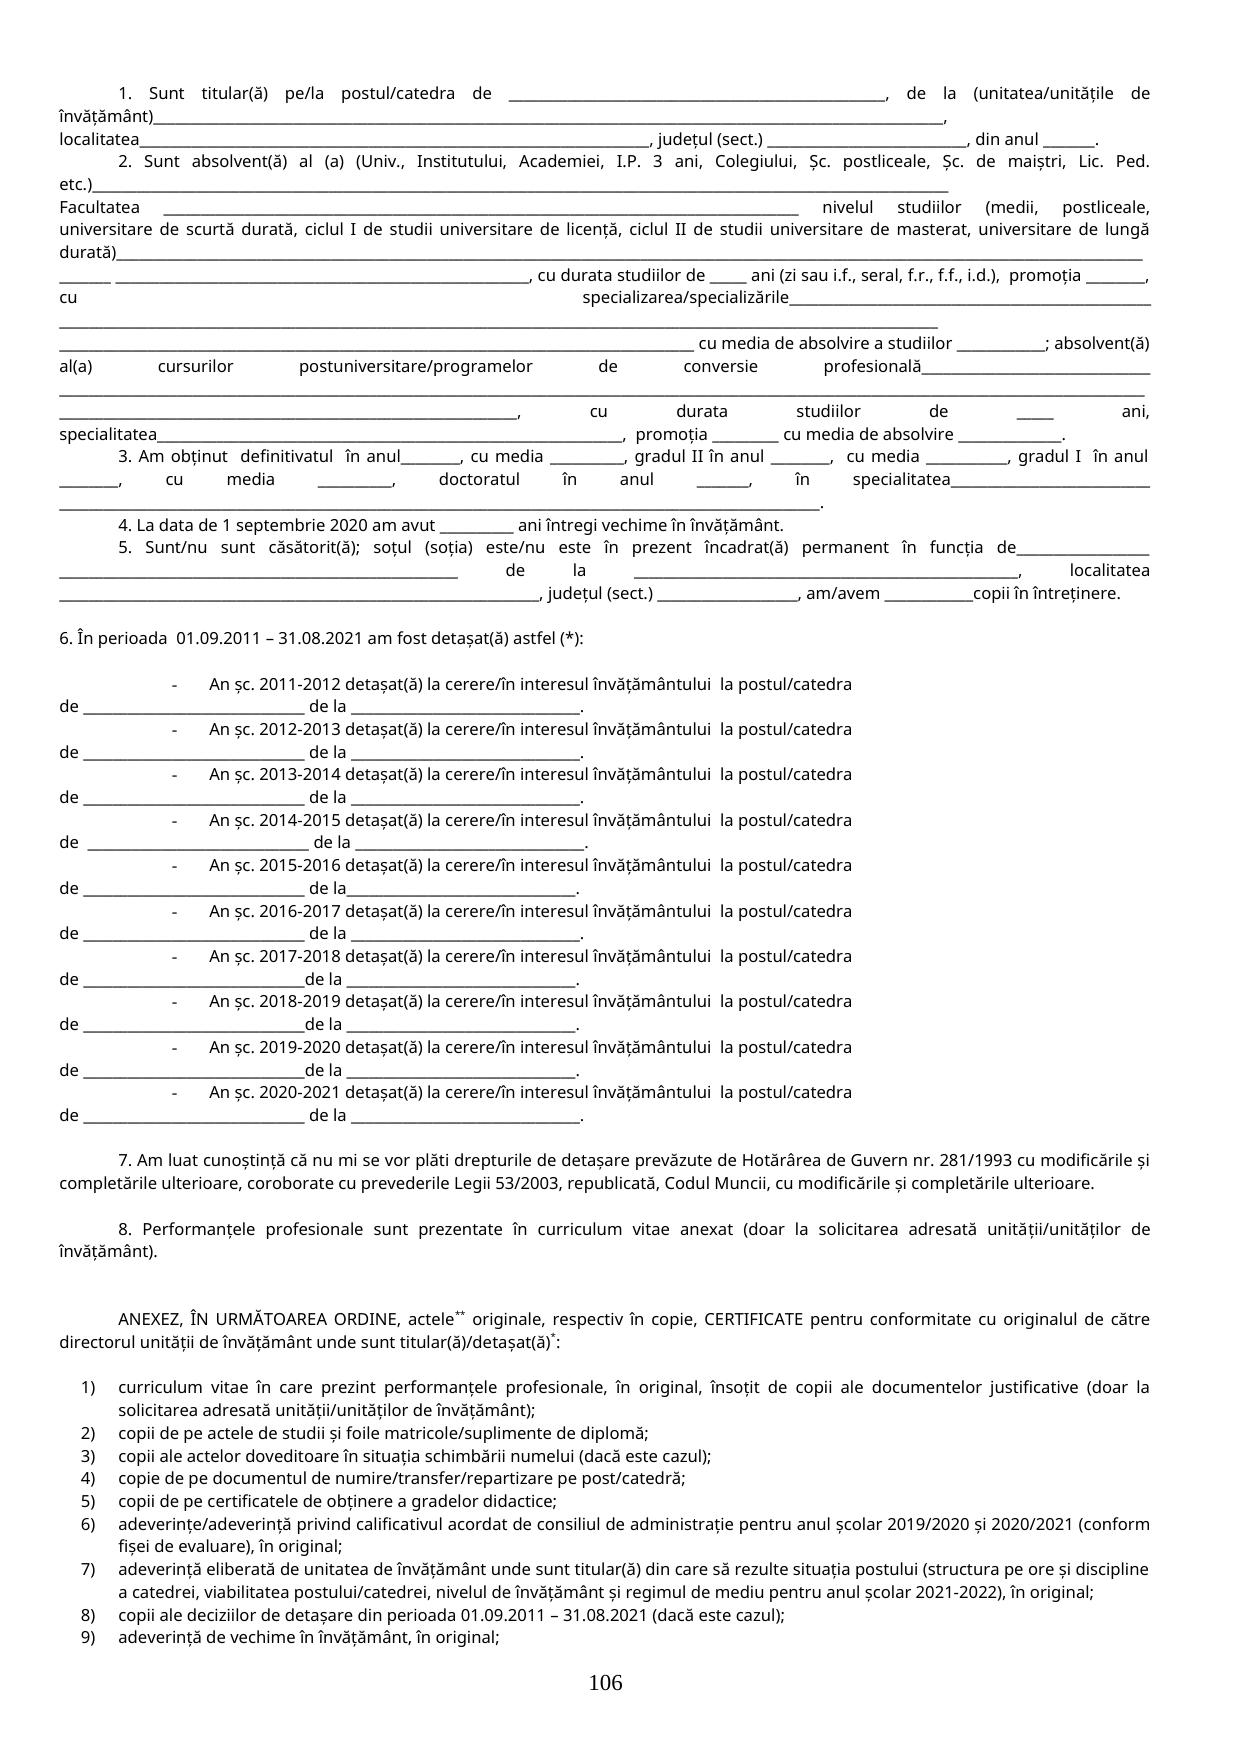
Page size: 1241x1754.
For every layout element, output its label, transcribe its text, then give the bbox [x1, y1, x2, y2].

list copii ale actelor doveditoare în situaţia schimbării numelui (dacă este cazul); [81, 1444, 1152, 1467]
text ANEXEZ, ÎN URMĂTOAREA ORDINE, actele** originale, respectiv în copie, CERTIFICATE pentru conformitate cu originalul de către directorul unităţii de învăţământ unde sunt titular(ă)/detașat(ă)*: [59, 1308, 1152, 1353]
list copii de pe certificatele de obţinere a gradelor didactice; [81, 1490, 1152, 1512]
text de ______________________________ de la _______________________________. [59, 786, 1152, 808]
text 8. Performanţele profesionale sunt prezentate în curriculum vitae anexat (doar la solicitarea adresată unității/unităților de învățământ). [59, 1217, 1152, 1263]
list adeverinţă de vechime în învăţământ, în original; [81, 1626, 1152, 1649]
list An şc. 2016-2017 detaşat(ă) la cerere/în interesul învăţământului la postul/catedra [172, 899, 1152, 922]
list An şc. 2014-2015 detaşat(ă) la cerere/în interesul învăţământului la postul/catedra [172, 808, 1152, 831]
list An şc. 2017-2018 detaşat(ă) la cerere/în interesul învăţământului la postul/catedra [172, 945, 1152, 967]
list An şc. 2012-2013 detaşat(ă) la cerere/în interesul învăţământului la postul/catedra [172, 718, 1152, 740]
text 5. Sunt/nu sunt căsătorit(ă); soţul (soţia) este/nu este în prezent încadrat(ă) permanent în funcţia de__________________ ______________________________________________________ de la ____________________________________________________, localitatea _________________________________________________________________, judeţul (sect.) ___________________, am/avem ____________copii în întreţinere. [59, 536, 1152, 604]
text de ______________________________ de la _______________________________. [59, 695, 1152, 718]
text 7. Am luat cunoştinţă că nu mi se vor plăti drepturile de detaşare prevăzute de Hotărârea de Guvern nr. 281/1993 cu modificările şi completările ulterioare, coroborate cu prevederile Legii 53/2003, republicată, Codul Muncii, cu modificările şi completările ulterioare. [59, 1149, 1152, 1194]
text de ______________________________de la _______________________________. [59, 1058, 1152, 1081]
list adeverinţă eliberată de unitatea de învăţământ unde sunt titular(ă) din care să rezulte situaţia postului (structura pe ore şi discipline a catedrei, viabilitatea postului/catedrei, nivelul de învăţământ şi regimul de mediu pentru anul şcolar 2021-2022), în original; [81, 1558, 1152, 1603]
list An şc. 2011-2012 detaşat(ă) la cerere/în interesul învăţământului la postul/catedra [172, 672, 1152, 695]
list curriculum vitae în care prezint performanţele profesionale, în original, însoţit de copii ale documentelor justificative (doar la solicitarea adresată unității/unităților de învățământ); [81, 1376, 1152, 1422]
text de ______________________________de la _______________________________. [59, 1013, 1152, 1036]
text 3. Am obţinut definitivatul în anul________, cu media __________, gradul II în anul ________, cu media ___________, gradul I în anul ________, cu media __________, doctoratul în anul _______, în specialitatea___________________________ _______________________________________________________________________________________________________. [59, 445, 1152, 513]
text de ______________________________ de la _______________________________. [59, 831, 1152, 854]
text 6. În perioada 01.09.2011 – 31.08.2021 am fost detaşat(ă) astfel (*): [59, 627, 1152, 649]
text de ______________________________ de la_______________________________. [59, 877, 1152, 899]
text de ______________________________ de la _______________________________. [59, 1104, 1152, 1126]
text de ______________________________ de la _______________________________. [59, 740, 1152, 763]
list copii de pe actele de studii şi foile matricole/suplimente de diplomă; [81, 1422, 1152, 1444]
text 2. Sunt absolvent(ă) al (a) (Univ., Institutului, Academiei, I.P. 3 ani, Colegiului, Şc. postliceale, Şc. de maiştri, Lic. Ped. etc.)____________________________________________________________________________________________________________________ [59, 150, 1152, 195]
list An şc. 2020-2021 detaşat(ă) la cerere/în interesul învăţământului la postul/catedra [172, 1081, 1152, 1104]
list adeverinţe/adeverinţă privind calificativul acordat de consiliul de administraţie pentru anul şcolar 2019/2020 şi 2020/2021 (conform fişei de evaluare), în original; [81, 1512, 1152, 1558]
text Facultatea ______________________________________________________________________________________ nivelul studiilor (medii, postliceale, universitare de scurtă durată, ciclul I de studii universitare de licenţă, ciclul II de studii universitare de masterat, universitare de lungă durată)__________________________________________________________________________________________________________________________________________________ ________________________________________________________, cu durata studiilor de _____ ani (zi sau i.f., seral, f.r., f.f., i.d.), promoţia ________, cu specializarea/specializările_________________________________________________ _______________________________________________________________________________________________________________________ ______________________________________________________________________________________ cu media de absolvire a studiilor ____________; absolvent(ă) al(a) cursurilor postuniversitare/programelor de conversie profesională_______________________________ _________________________________________________________________________________________________________________________________________________________________________________________________________________, cu durata studiilor de _____ ani, specialitatea_______________________________________________________________, promoţia _________ cu media de absolvire ______________. [59, 195, 1152, 445]
list An şc. 2013-2014 detaşat(ă) la cerere/în interesul învăţământului la postul/catedra [172, 763, 1152, 786]
list copii ale deciziilor de detaşare din perioada 01.09.2011 – 31.08.2021 (dacă este cazul); [81, 1603, 1152, 1626]
text 1. Sunt titular(ă) pe/la postul/catedra de ___________________________________________________, de la (unitatea/unităţile de învăţământ)___________________________________________________________________________________________________________, localitatea_____________________________________________________________________, judeţul (sect.) ___________________________, din anul _______. [59, 82, 1152, 150]
text de ______________________________ de la _______________________________. [59, 922, 1152, 945]
list copie de pe documentul de numire/transfer/repartizare pe post/catedră; [81, 1467, 1152, 1490]
list An şc. 2015-2016 detaşat(ă) la cerere/în interesul învăţământului la postul/catedra [172, 854, 1152, 877]
list An şc. 2018-2019 detaşat(ă) la cerere/în interesul învăţământului la postul/catedra [172, 990, 1152, 1013]
text de ______________________________de la _______________________________. [59, 967, 1152, 990]
list An şc. 2019-2020 detaşat(ă) la cerere/în interesul învăţământului la postul/catedra [172, 1036, 1152, 1058]
text 4. La data de 1 septembrie 2020 am avut __________ ani întregi vechime în învăţământ. [59, 513, 1152, 536]
